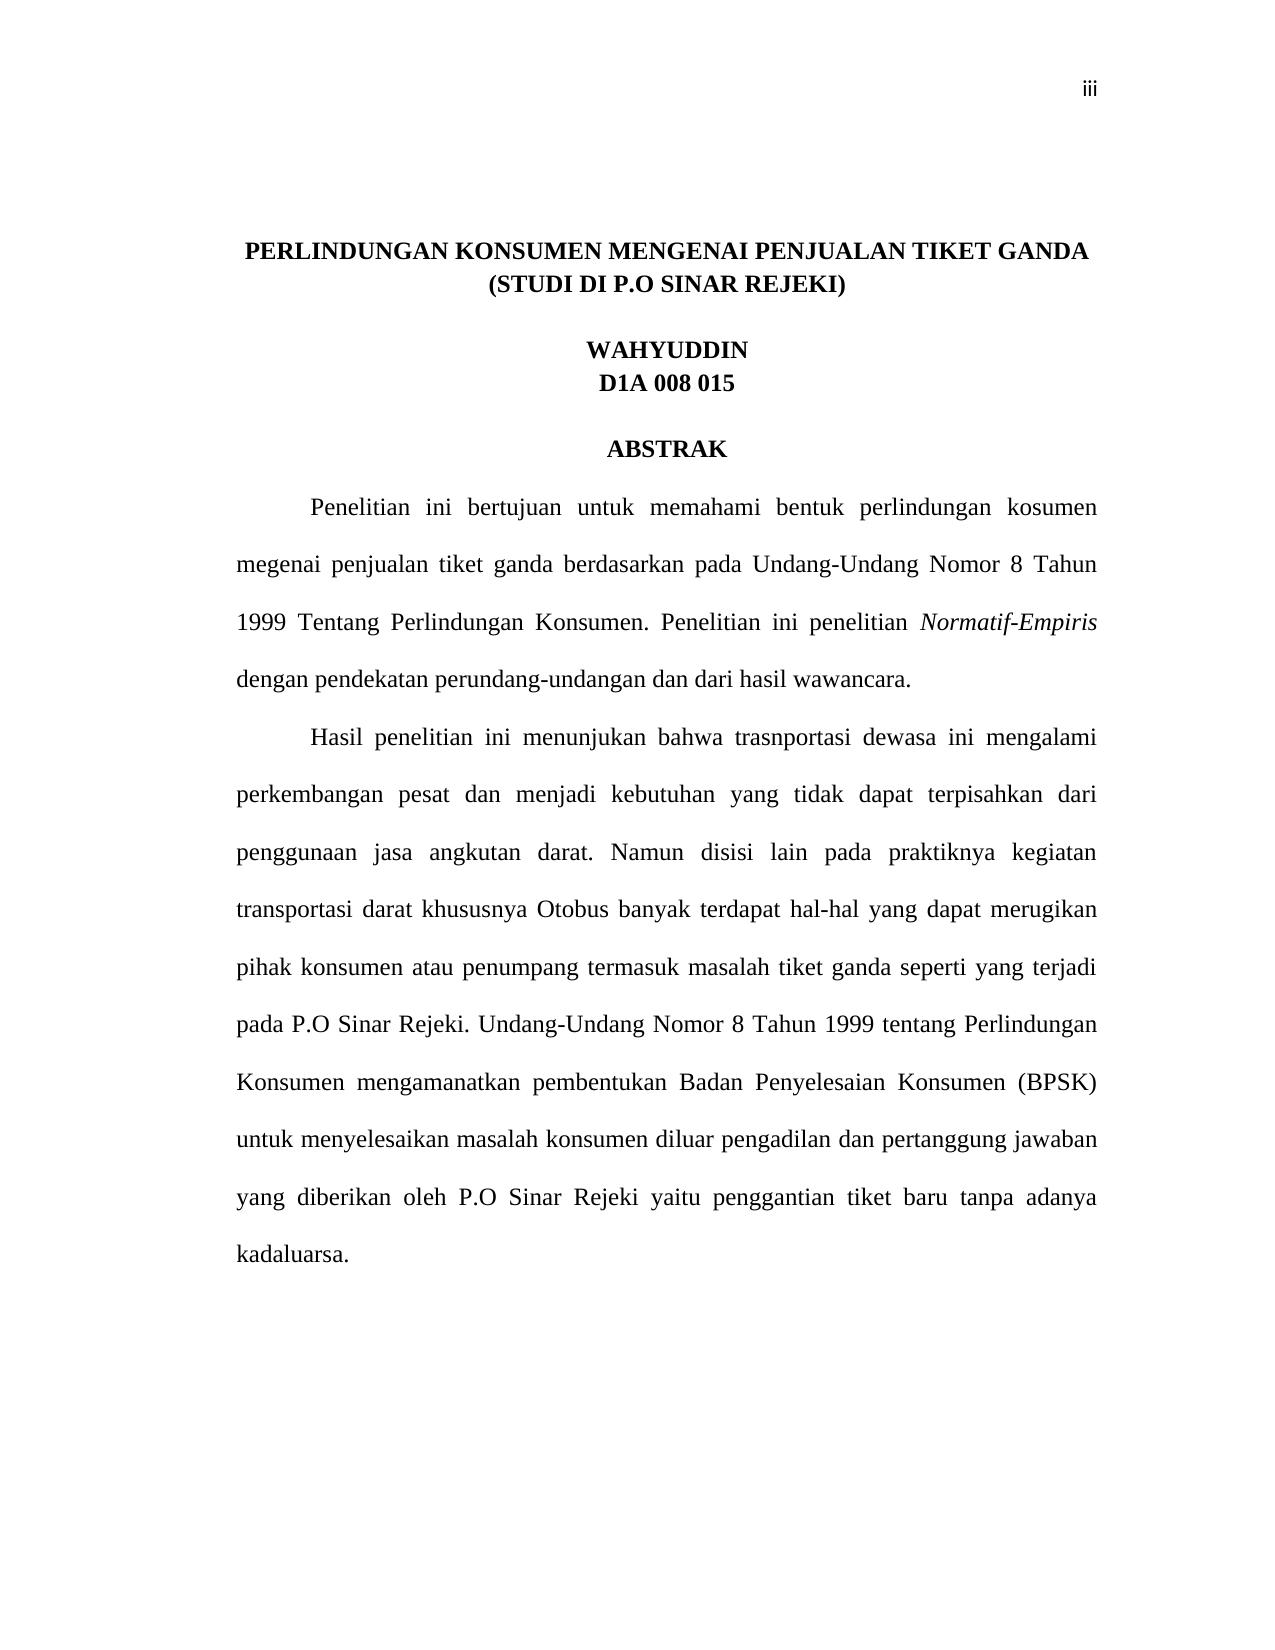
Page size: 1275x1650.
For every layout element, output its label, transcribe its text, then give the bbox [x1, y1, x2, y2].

text Hasil penelitian ini menunjukan bahwa trasnportasi dewasa ini mengalami perkembangan pesat dan menjadi kebutuhan yang tidak dapat terpisahkan dari penggunaan jasa angkutan darat. Namun disisi lain pada praktiknya kegiatan transportasi darat khususnya Otobus banyak terdapat hal-hal yang dapat merugikan pihak konsumen atau penumpang termasuk masalah tiket ganda seperti yang terjadi pada P.O Sinar Rejeki. Undang-Undang Nomor 8 Tahun 1999 tentang Perlindungan Konsumen mengamanatkan pembentukan Badan Penyelesaian Konsumen (BPSK) untuk menyelesaikan masalah konsumen diluar pengadilan dan pertanggung jawaban yang diberikan oleh P.O Sinar Rejeki yaitu penggantian tiket baru tanpa adanya kadaluarsa. [236, 722, 1098, 1268]
text Penelitian ini bertujuan untuk memahami bentuk perlindungan kosumen megenai penjualan tiket ganda berdasarkan pada Undang-Undang Nomor 8 Tahun 1999 Tentang Perlindungan Konsumen. Penelitian ini penelitian Normatif-Empiris dengan pendekatan perundang-undangan dan dari hasil wawancara. [236, 492, 1098, 693]
text ABSTRAK [236, 434, 1098, 463]
text WAHYUDDIN [236, 335, 1098, 364]
text D1A 008 015 [236, 368, 1098, 397]
text PERLINDUNGAN KONSUMEN MENGENAI PENJUALAN TIKET GANDA [236, 236, 1098, 265]
text (STUDI DI P.O SINAR REJEKI) [236, 269, 1098, 298]
